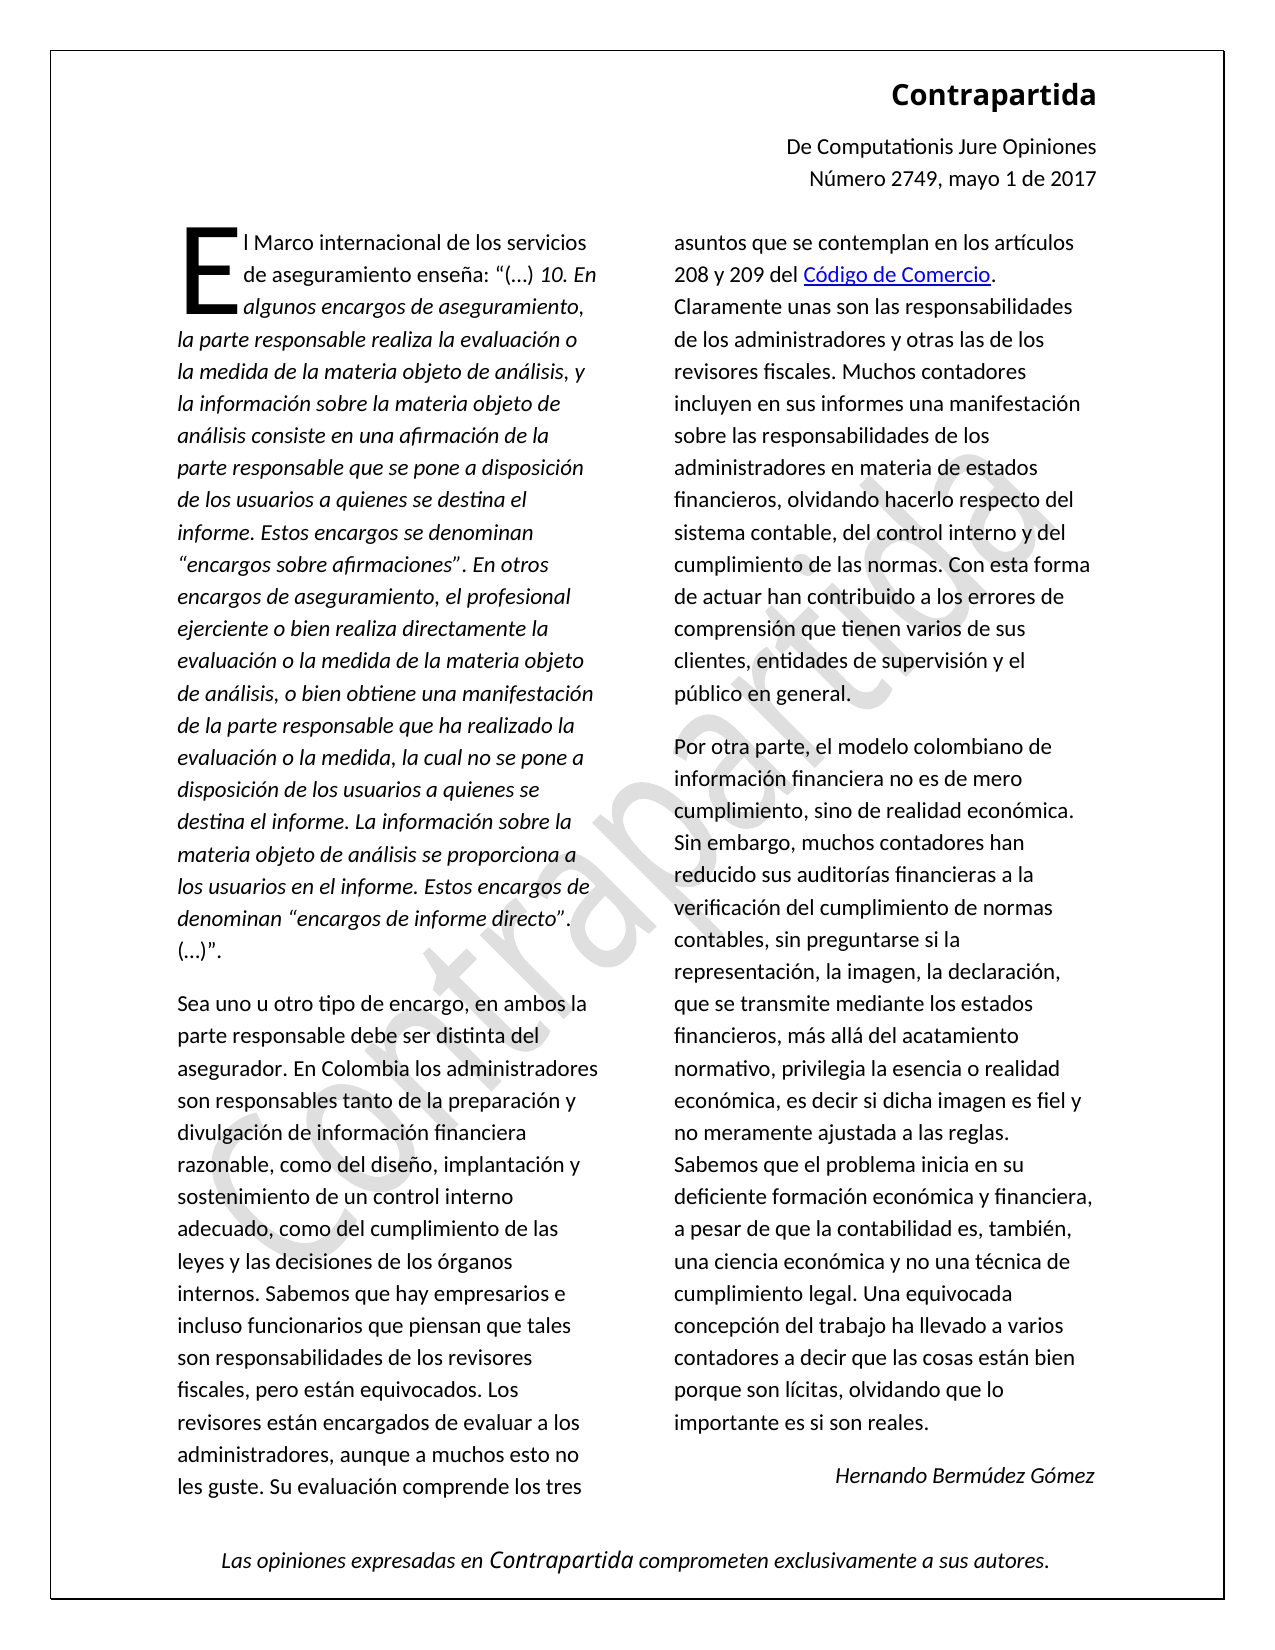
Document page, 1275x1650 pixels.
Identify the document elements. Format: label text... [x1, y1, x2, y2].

text Hernando Bermúdez Gómez [674, 1461, 1097, 1489]
text l Marco internacional de los servicios de aseguramiento enseña: “(…) 10. En algunos encargos de aseguramiento, la parte responsable realiza la evaluación o la medida de la materia objeto de análisis, y la información sobre la materia objeto de análisis consiste en una afirmación de la parte responsable que se pone a disposición de los usuarios a quienes se destina el informe. Estos encargos se denominan “encargos sobre afirmaciones”. En otros encargos de aseguramiento, el profesional ejerciente o bien realiza directamente la evaluación o la medida de la materia objeto de análisis, o bien obtiene una manifestación de la parte responsable que ha realizado la evaluación o la medida, la cual no se pone a disposición de los usuarios a quienes se destina el informe. La información sobre la materia objeto de análisis se proporciona a los usuarios en el informe. Estos encargos de denominan “encargos de informe directo”. (…)”. [177, 228, 600, 964]
text Por otra parte, el modelo colombiano de información financiera no es de mero cumplimiento, sino de realidad económica. Sin embargo, muchos contadores han reducido sus auditorías financieras a la verificación del cumplimiento de normas contables, sin preguntarse si la representación, la imagen, la declaración, que se transmite mediante los estados financieros, más allá del acatamiento normativo, privilegia la esencia o realidad económica, es decir si dicha imagen es fiel y no meramente ajustada a las reglas. Sabemos que el problema inicia en su deficiente formación económica y financiera, a pesar de que la contabilidad es, también, una ciencia económica y no una técnica de cumplimiento legal. Una equivocada concepción del trabajo ha llevado a varios contadores a decir que las cosas están bien porque son lícitas, olvidando que lo importante es si son reales. [674, 732, 1097, 1436]
text Sea uno u otro tipo de encargo, en ambos la parte responsable debe ser distinta del asegurador. En Colombia los administradores son responsables tanto de la preparación y divulgación de información financiera razonable, como del diseño, implantación y sostenimiento de un control interno adecuado, como del cumplimiento de las leyes y las decisiones de los órganos internos. Sabemos que hay empresarios e incluso funcionarios que piensan que tales son responsabilidades de los revisores fiscales, pero están equivocados. Los revisores están encargados de evaluar a los administradores, aunque a muchos esto no les guste. Su evaluación comprende los tres asuntos que se contemplan en los artículos 208 y 209 del Código de Comercio. Claramente unas son las responsabilidades de los administradores y otras las de los revisores fiscales. Muchos contadores incluyen en sus informes una manifestación sobre las responsabilidades de los administradores en materia de estados financieros, olvidando hacerlo respecto del sistema contable, del control interno y del cumplimiento de las normas. Con esta forma de actuar han contribuido a los errores de comprensión que tienen varios de sus clientes, entidades de supervisión y el público en general. [674, 228, 1097, 707]
text Sea uno u otro tipo de encargo, en ambos la parte responsable debe ser distinta del asegurador. En Colombia los administradores son responsables tanto de la preparación y divulgación de información financiera razonable, como del diseño, implantación y sostenimiento de un control interno adecuado, como del cumplimiento de las leyes y las decisiones de los órganos internos. Sabemos que hay empresarios e incluso funcionarios que piensan que tales son responsabilidades de los revisores fiscales, pero están equivocados. Los revisores están encargados de evaluar a los administradores, aunque a muchos esto no les guste. Su evaluación comprende los tres asuntos que se contemplan en los artículos 208 y 209 del Código de Comercio. Claramente unas son las responsabilidades de los administradores y otras las de los revisores fiscales. Muchos contadores incluyen en sus informes una manifestación sobre las responsabilidades de los administradores en materia de estados financieros, olvidando hacerlo respecto del sistema contable, del control interno y del cumplimiento de las normas. Con esta forma de actuar han contribuido a los errores de comprensión que tienen varios de sus clientes, entidades de supervisión y el público en general. [177, 989, 600, 1500]
